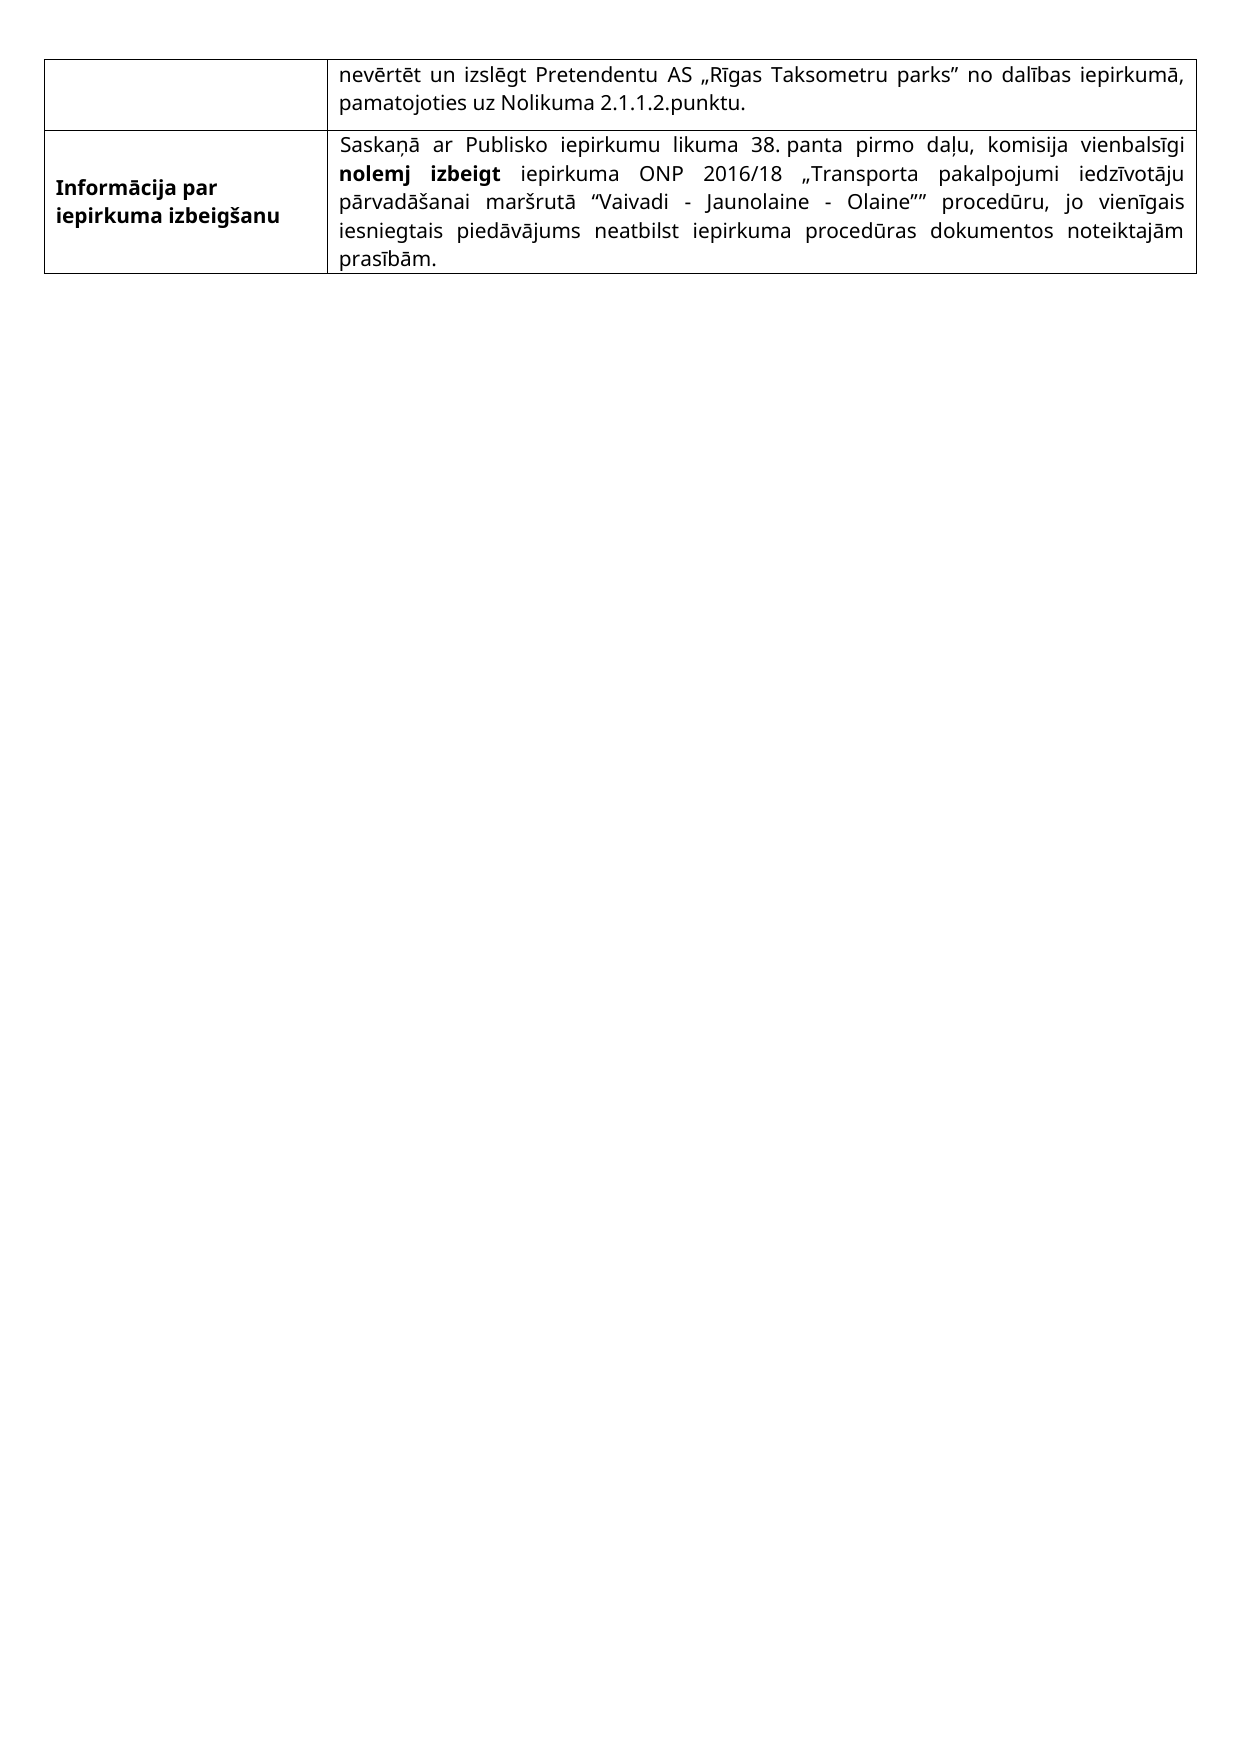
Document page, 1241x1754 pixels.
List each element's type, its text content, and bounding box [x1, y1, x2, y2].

table_cell Saskaņā ar Publisko iepirkumu likuma 38. panta pirmo daļu, komisija vienbalsīgi nolemj izbeigt iepirkuma ONP 2016/18 „Transporta pakalpojumi iedzīvotāju pārvadāšanai maršrutā “Vaivadi - Jaunolaine - Olaine”” procedūru, jo vienīgais iesniegtais piedāvājums neatbilst iepirkuma procedūras dokumentos noteiktajām prasībām. [328, 131, 1196, 273]
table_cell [328, 60, 1196, 129]
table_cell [45, 60, 327, 129]
table_cell Informācija par iepirkuma izbeigšanu [45, 131, 327, 273]
